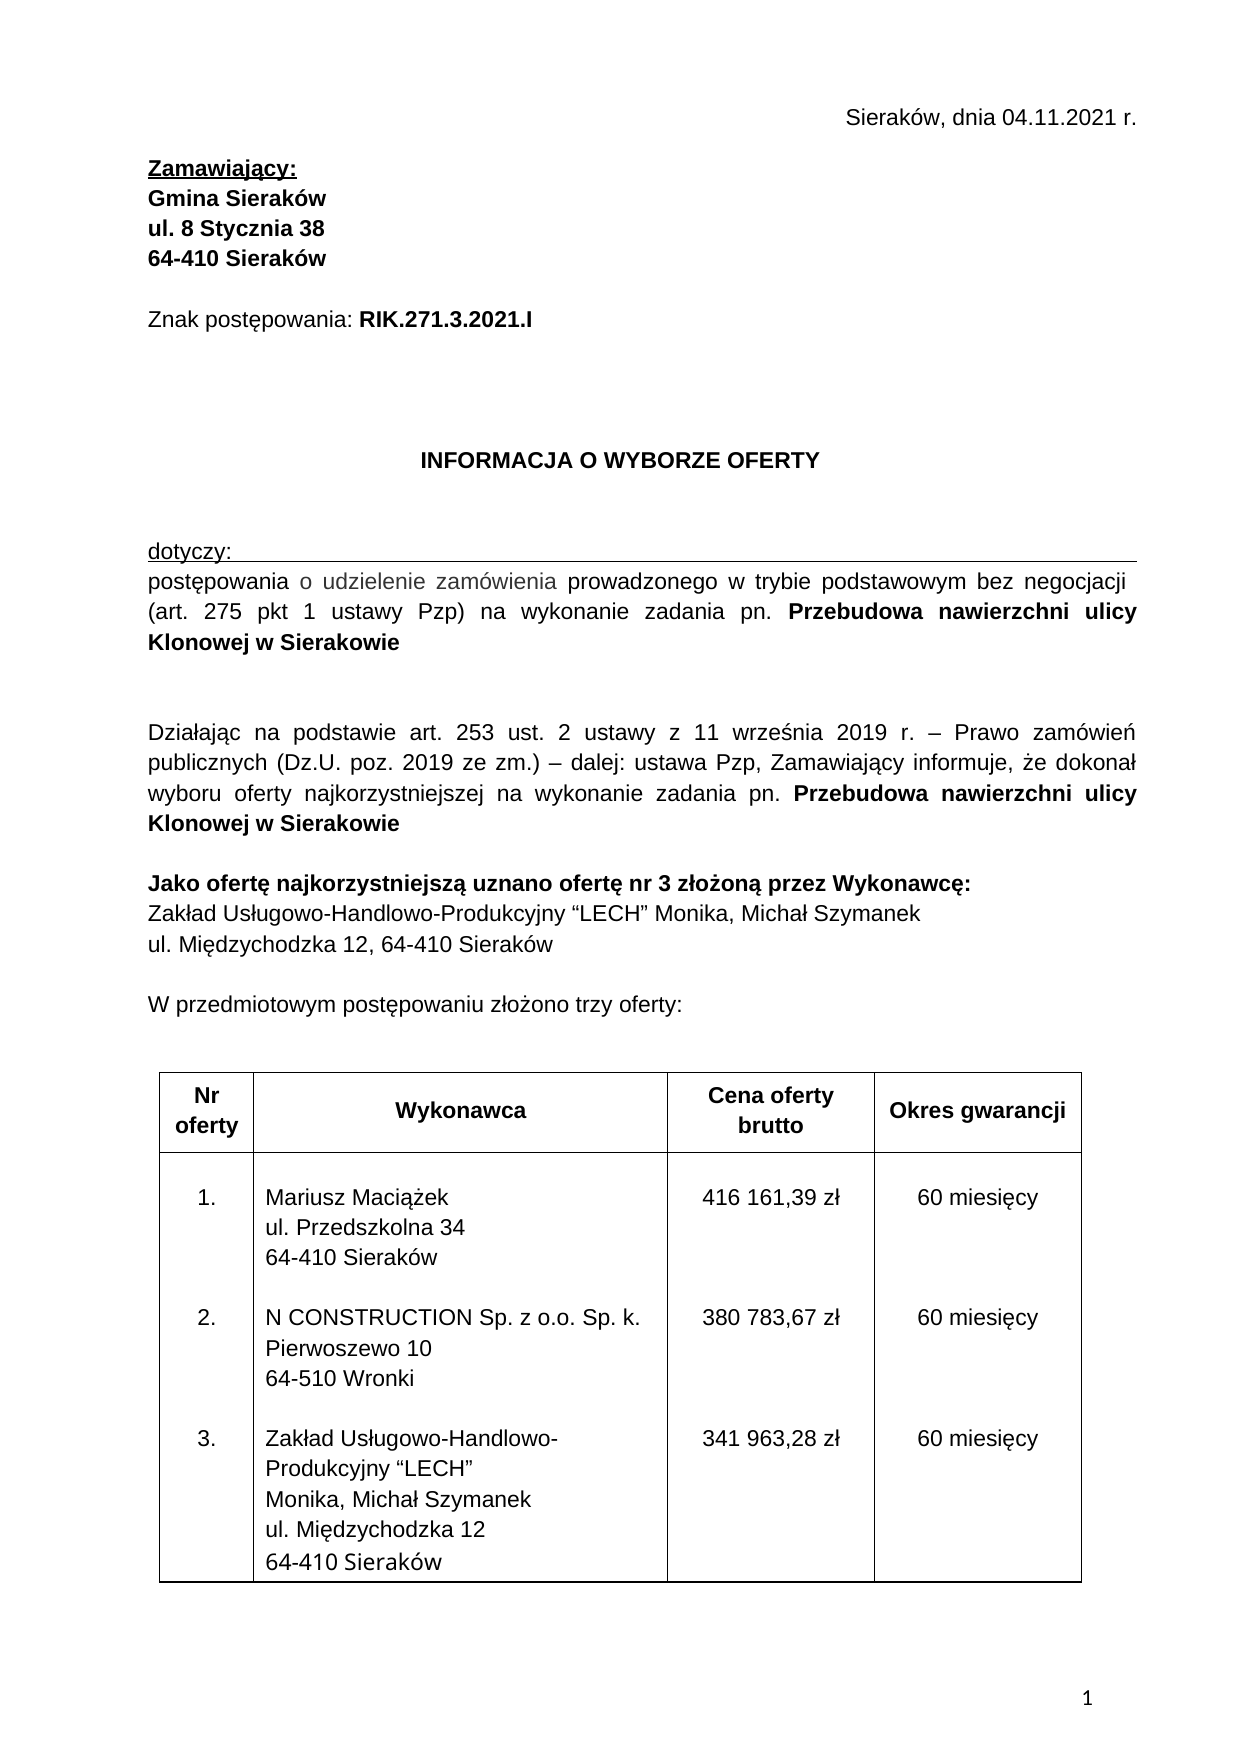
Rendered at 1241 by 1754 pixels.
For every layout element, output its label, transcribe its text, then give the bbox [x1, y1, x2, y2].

text Zakład Usługowo-Handlowo-Produkcyjny “LECH” Monika, Michał Szymanek [148, 900, 1093, 927]
text dotyczy: postępowania o udzielenie zamówienia prowadzonego w trybie podstawowym bez negocjacji (art. 275 pkt 1 ustawy Pzp) na wykonanie zadania pn. Przebudowa nawierzchni ulicy Klonowej w Sierakowie [148, 562, 1137, 655]
table_header Cena oferty brutto [668, 1073, 874, 1152]
text ul. Międzychodzka 12, 64-410 Sieraków [148, 931, 1093, 957]
text Sieraków, dnia 04.11.2021 r. [148, 103, 1137, 130]
table_header Nr oferty [160, 1073, 253, 1152]
text Działając na podstawie art. 253 ust. 2 ustawy z 11 września 2019 r. – Prawo zamówień publicznych (Dz.U. poz. 2019 ze zm.) – dalej: ustawa Pzp, Zamawiający informuje, że dokonał wyboru oferty najkorzystniejszej na wykonanie zadania pn. Przebudowa nawierzchni ulicy Klonowej w Sierakowie [148, 719, 1137, 836]
table_cell 1. 2. 3. [160, 1153, 253, 1581]
table_cell 416 161,39 zł 380 783,67 zł 341 963,28 zł [668, 1153, 874, 1581]
table_header Wykonawca [254, 1073, 667, 1152]
text W przedmiotowym postępowaniu złożono trzy oferty: [148, 991, 1093, 1017]
table_cell 60 miesięcy 60 miesięcy 60 miesięcy [875, 1153, 1081, 1581]
text INFORMACJA O WYBORZE OFERTY [148, 447, 1093, 473]
text Jako ofertę najkorzystniejszą uznano ofertę nr 3 złożoną przez Wykonawcę: [148, 870, 1093, 896]
text Zamawiający: Gmina Sieraków ul. 8 Stycznia 38 64-410 Sieraków Znak postępowania: RIK.271.3.2021.I [148, 154, 1093, 332]
table_cell Mariusz Maciążek ul. Przedszkolna 34 64-410 Sieraków N CONSTRUCTION Sp. z o.o. Sp. k. Pierwoszewo 10 64-510 Wronki Zakład Usługowo-Handlowo-Produkcyjny “LECH” Monika, Michał Szymanek ul. Międzychodzka 12 64-410 Sieraków [254, 1153, 667, 1581]
table_header Okres gwarancji [875, 1073, 1081, 1152]
text dotyczy: postępowania o udzielenie zamówienia prowadzonego w trybie podstawowym bez negocjacji (art. 275 pkt 1 ustawy Pzp) na wykonanie zadania pn. Przebudowa nawierzchni ulicy Klonowej w Sierakowie [148, 538, 1137, 561]
